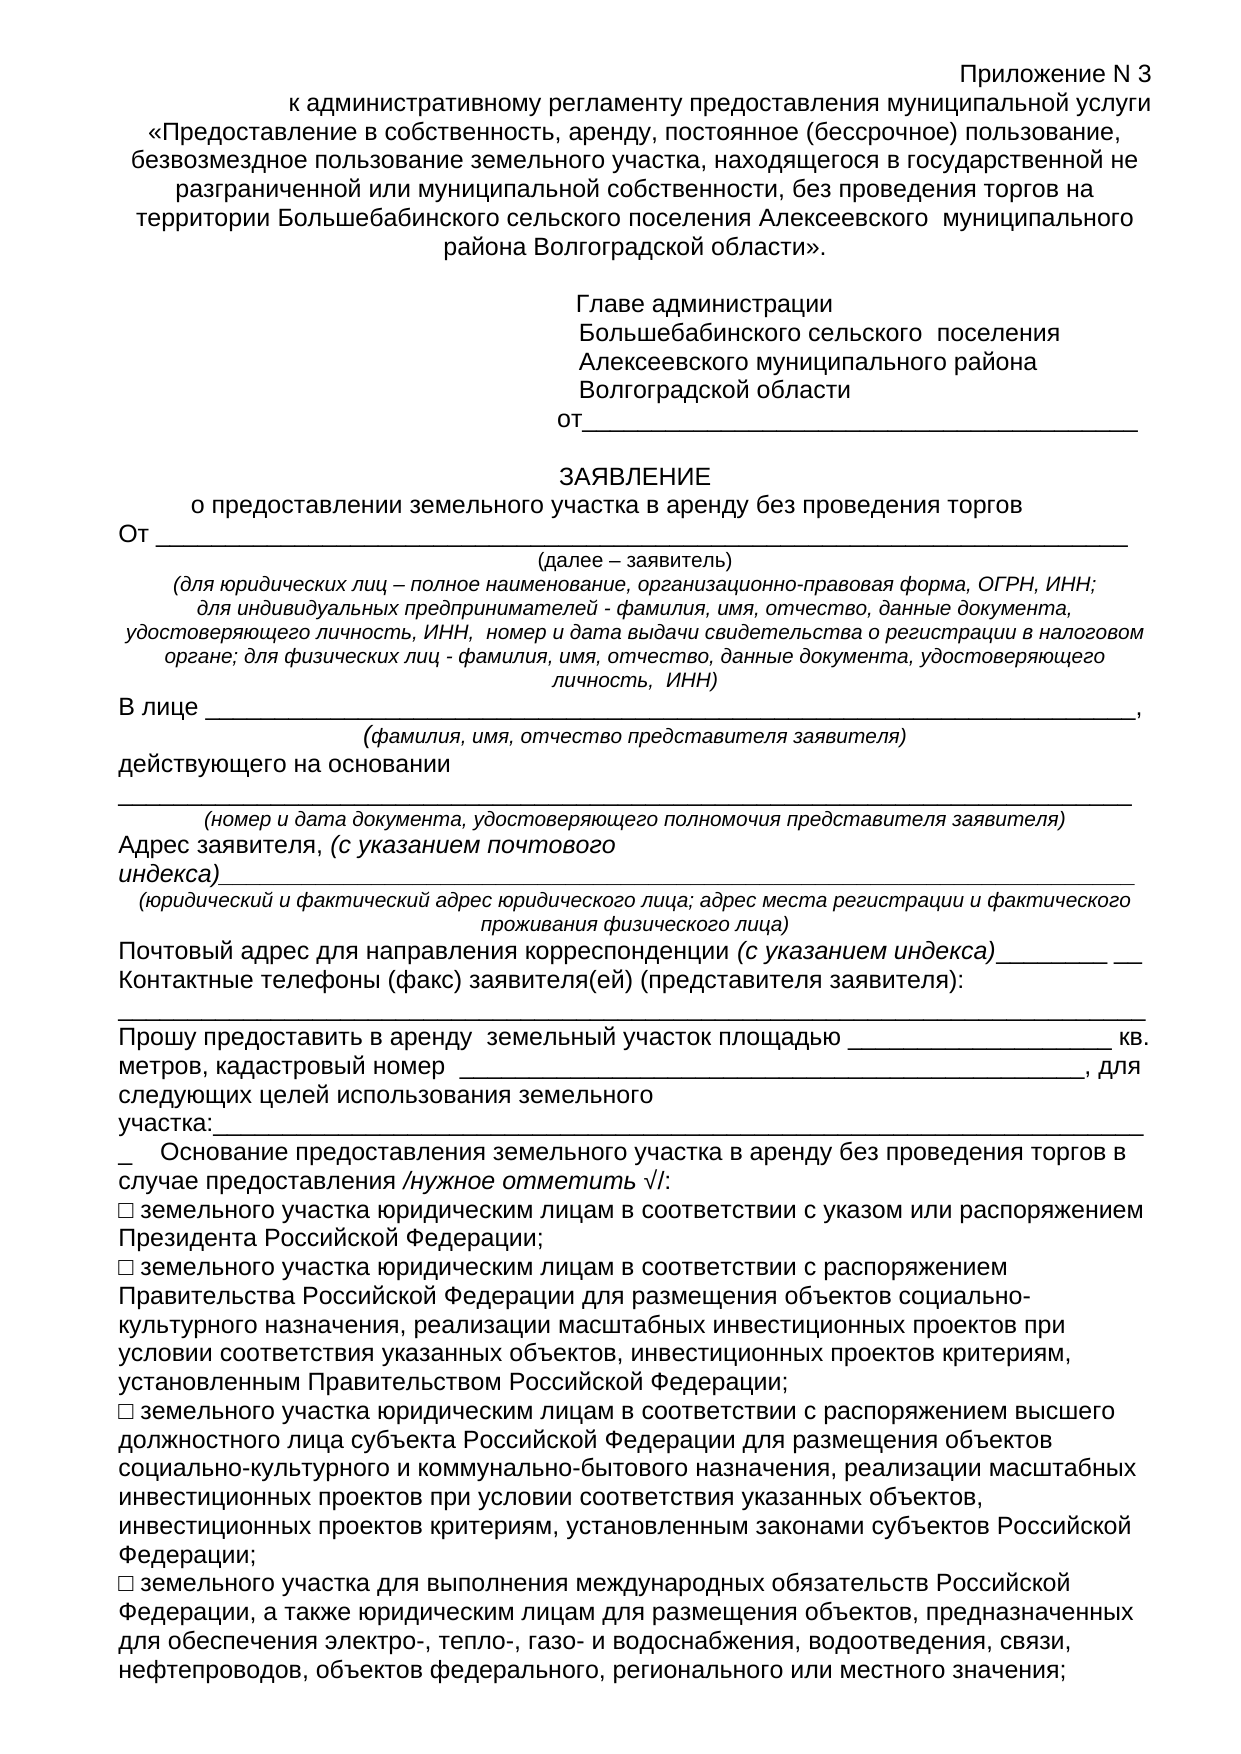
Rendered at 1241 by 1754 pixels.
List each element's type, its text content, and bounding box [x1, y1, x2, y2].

text для индивидуальных предпринимателей - фамилия, имя, отчество, данные документа, удостоверяющего личность, ИНН, номер и дата выдачи свидетельства о регистрации в налоговом органе; для физических лиц - фамилия, имя, отчество, данные документа, удостоверяющего личность, ИНН) [118, 596, 1152, 692]
text Волгоградской области [118, 375, 1152, 404]
text Алексеевского муниципального района [118, 347, 1152, 375]
text от________________________________________ [118, 404, 1152, 433]
text (номер и дата документа, удостоверяющего полномочия представителя заявителя) [118, 807, 1152, 831]
text Почтовый адрес для направления корреспонденции (с указанием индекса)________ __ [118, 936, 1152, 965]
text □ земельного участка юридическим лицам в соответствии с распоряжением Правительства Российской Федерации для размещения объектов социально-культурного назначения, реализации масштабных инвестиционных проектов при условии соответствия указанных объектов, инвестиционных проектов критериям, установленным Правительством Российской Федерации; [118, 1252, 1152, 1396]
text Контактные телефоны (факс) заявителя(ей) (представителя заявителя): [118, 965, 1152, 993]
text От ______________________________________________________________________ [118, 519, 1152, 548]
text ЗАЯВЛЕНИЕ [118, 462, 1152, 490]
text о предоставлении земельного участка в аренду без проведения торгов [118, 490, 1152, 519]
text Приложение N 3 [118, 59, 1152, 88]
text В лице ___________________________________________________________________, [118, 692, 1152, 720]
text Адрес заявителя, (с указанием почтового индекса)__________________________________________________________________ [118, 831, 1152, 888]
text __________________________________________________________________________ [118, 993, 1152, 1022]
text □ земельного участка юридическим лицам в соответствии с распоряжением высшего должностного лица субъекта Российской Федерации для размещения объектов социально-культурного и коммунально-бытового назначения, реализации масштабных инвестиционных проектов при условии соответствия указанных объектов, инвестиционных проектов критериям, установленным законами субъектов Российской Федерации; [118, 1396, 1152, 1568]
text (юридический и фактический адрес юридического лица; адрес места регистрации и фактического проживания физического лица) [118, 888, 1152, 936]
text □ земельного участка юридическим лицам в соответствии с указом или распоряжением Президента Российской Федерации; [118, 1195, 1152, 1252]
text действующего на основании _________________________________________________________________________ [118, 749, 1152, 807]
text (для юридических лиц – полное наименование, организационно-правовая форма, ОГРН, ИНН; [118, 572, 1152, 596]
text «Предоставление в собственность, аренду, постоянное (бессрочное) пользование, безвозмездное пользование земельного участка, находящегося в государственной не разграниченной или муниципальной собственности, без проведения торгов на территории Большебабинского сельского поселения Алексеевского муниципального района Волгоградской области». [118, 117, 1152, 260]
text (далее – заявитель) [118, 548, 1152, 572]
text (фамилия, имя, отчество представителя заявителя) [118, 720, 1152, 749]
text Прошу предоставить в аренду земельный участок площадью ___________________ кв. метров, кадастровый номер _____________________________________________, для следующих целей использования земельного участка:____________________________________________________________________ Основание предоставления земельного участка в аренду без проведения торгов в случае предоставления /нужное отметить √/: [118, 1022, 1152, 1195]
text к административному регламенту предоставления муниципальной услуги [118, 88, 1152, 117]
text Главе администрации [118, 289, 1152, 318]
text Большебабинского сельского поселения [118, 318, 1152, 347]
text □ земельного участка для выполнения международных обязательств Российской Федерации, а также юридическим лицам для размещения объектов, предназначенных для обеспечения электро-, тепло-, газо- и водоснабжения, водоотведения, связи, нефтепроводов, объектов федерального, регионального или местного значения; [118, 1568, 1152, 1683]
